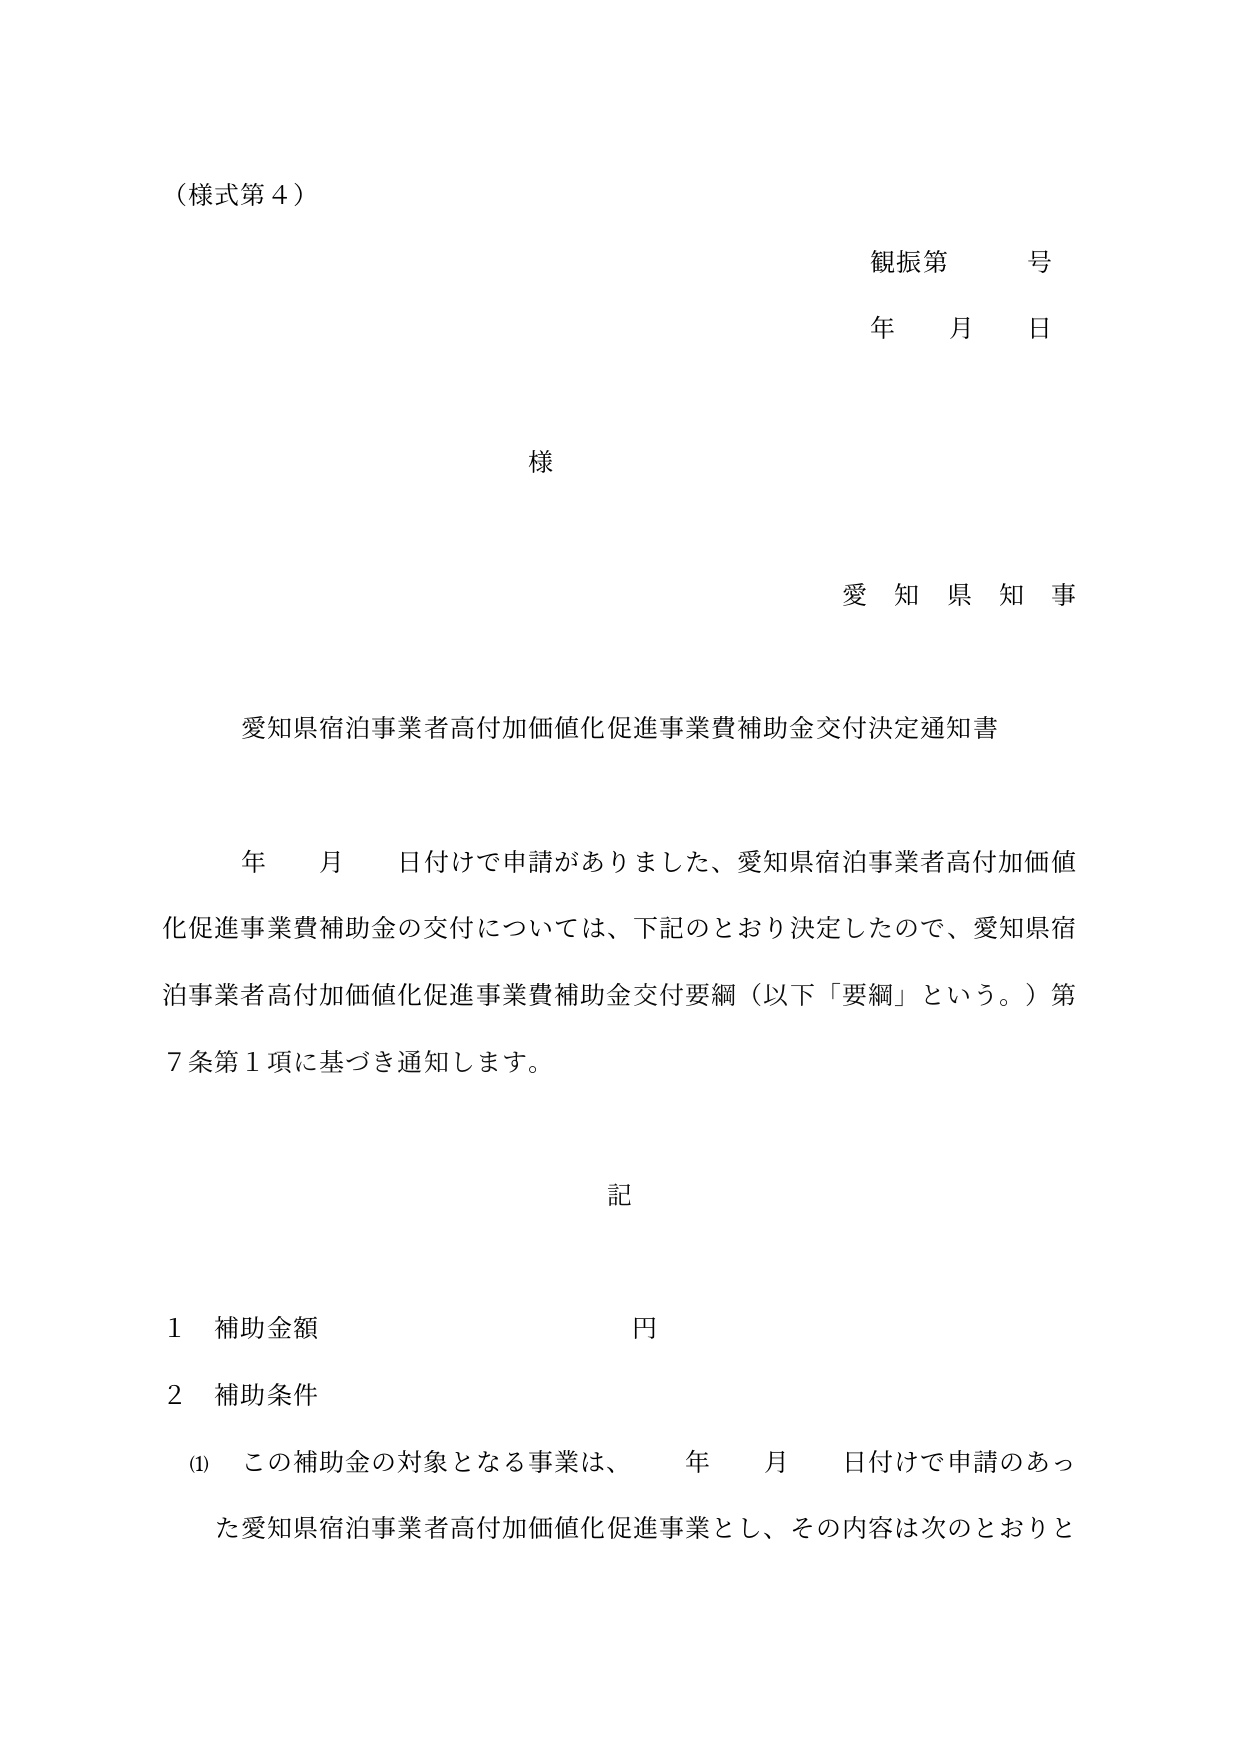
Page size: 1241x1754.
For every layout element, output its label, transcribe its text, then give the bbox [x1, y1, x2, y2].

text 記 [162, 1160, 1078, 1227]
text （様式第４） [162, 160, 1078, 227]
text ２ 補助条件 [162, 1360, 1078, 1427]
text 年 月 日 [162, 294, 1053, 360]
text 愛 知 県 知 事 [162, 560, 1078, 627]
text 様 [162, 427, 1078, 494]
text １ 補助金額 円 [162, 1294, 1078, 1360]
text 愛知県宿泊事業者高付加価値化促進事業費補助金交付決定通知書 [162, 694, 1078, 760]
text 観振第 号 [162, 227, 1053, 294]
text 年 月 日付けで申請がありました、愛知県宿泊事業者高付加価値化促進事業費補助金の交付については、下記のとおり決定したので、愛知県宿泊事業者高付加価値化促進事業費補助金交付要綱（以下「要綱」という。）第７条第１項に基づき通知します。 [162, 827, 1078, 1094]
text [186, 1427, 1078, 1560]
